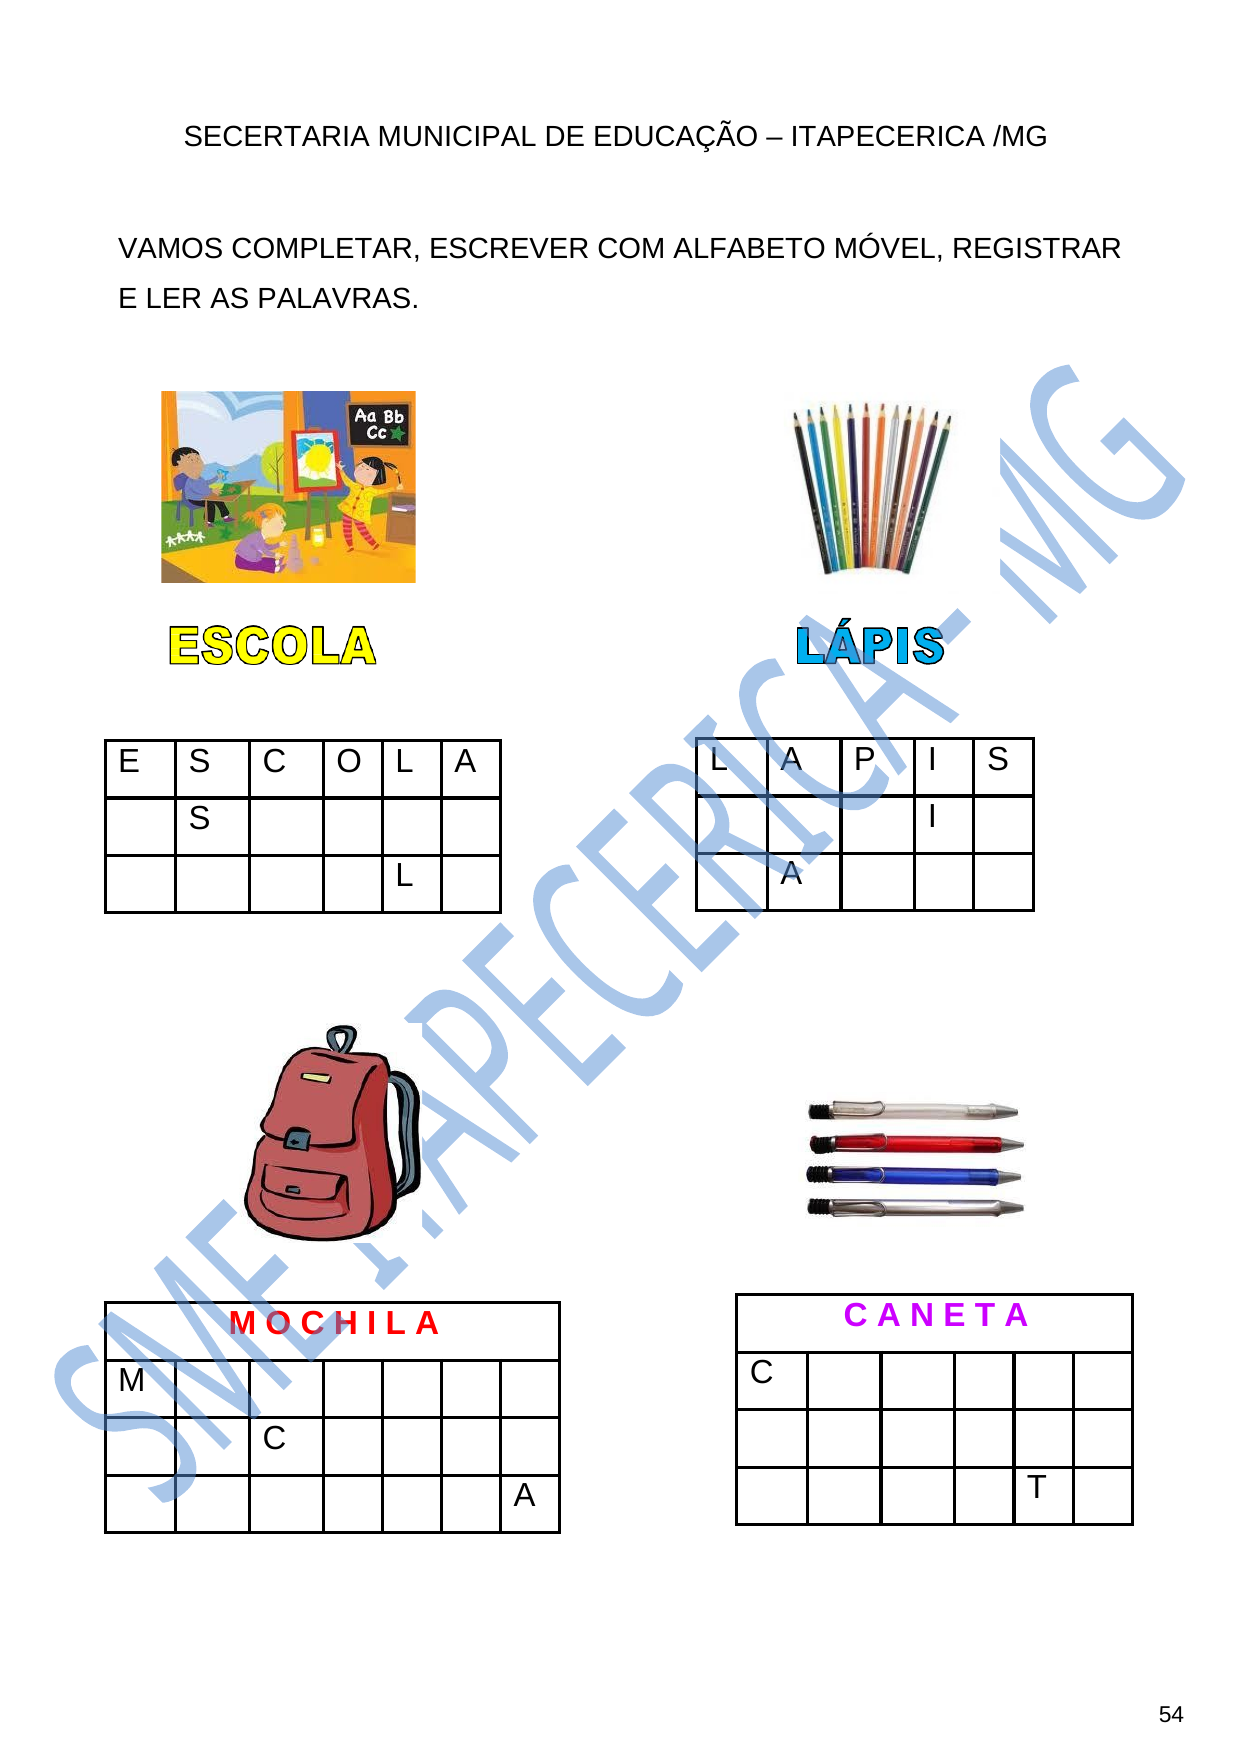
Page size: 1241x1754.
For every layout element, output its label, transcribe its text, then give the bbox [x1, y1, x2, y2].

picture [783, 392, 1001, 594]
picture [239, 1023, 423, 1243]
picture [797, 1092, 1027, 1227]
text VAMOS COMPLETAR, ESCREVER COM ALFABETO MÓVEL, REGISTRAR E LER AS PALAVRAS. [118, 231, 1124, 315]
picture [161, 391, 416, 583]
picture [169, 625, 377, 665]
